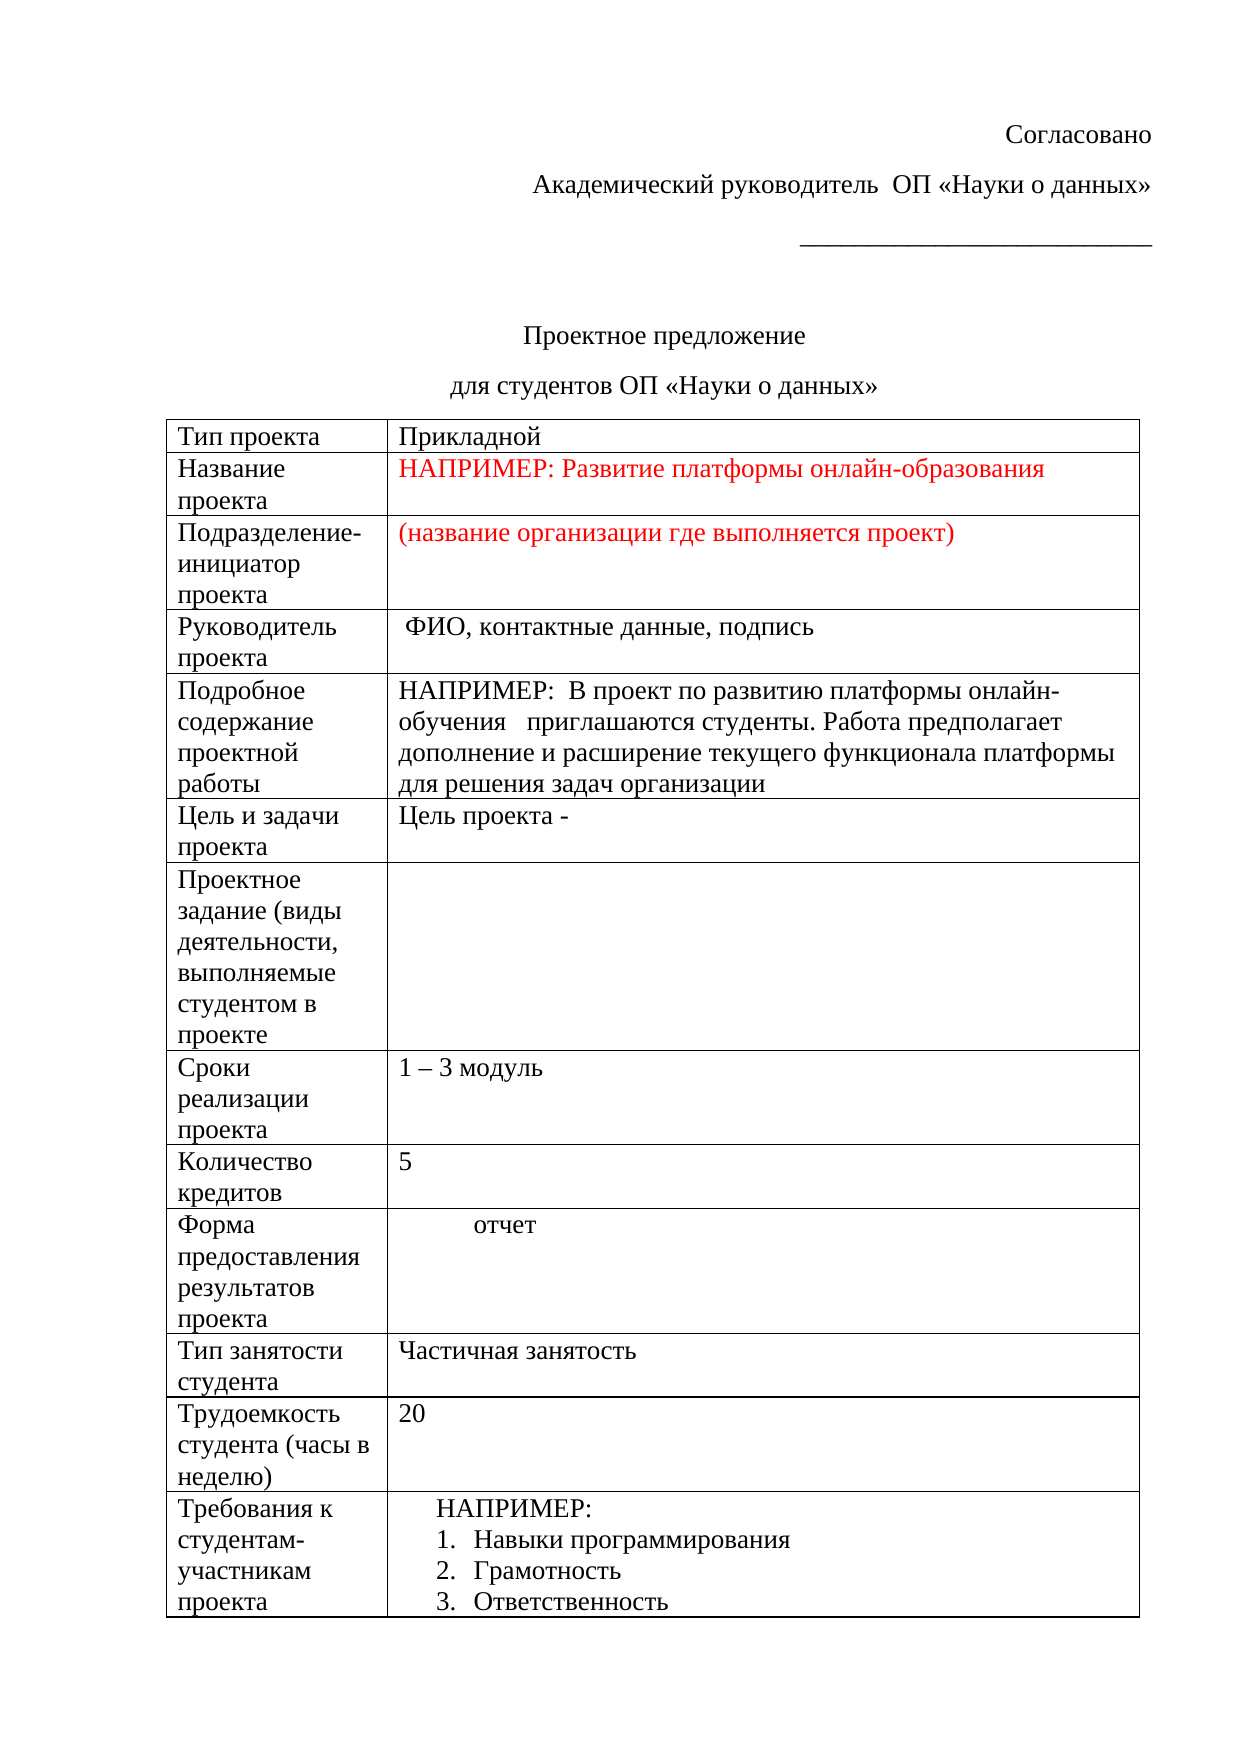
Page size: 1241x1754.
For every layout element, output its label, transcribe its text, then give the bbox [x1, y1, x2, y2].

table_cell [388, 1492, 1139, 1616]
table_cell Форма предоставления результатов проекта [167, 1209, 387, 1333]
table_cell Проектное задание (виды деятельности, выполняемые студентом в проекте [167, 863, 387, 1049]
text Академический руководитель ОП «Науки о данных» [177, 168, 1152, 199]
table_header Тип проекта [167, 420, 387, 452]
text для студентов ОП «Науки о данных» [177, 369, 1152, 400]
table_cell Тип занятости студента [167, 1334, 387, 1396]
table_cell НАПРИМЕР: В проект по развитию платформы онлайн-обучения приглашаются студенты. Работа предполагает дополнение и расширение текущего функционала платформы для решения задач организации [388, 674, 1139, 798]
text Согласовано [177, 118, 1152, 149]
table_cell Название проекта [167, 453, 387, 515]
text __________________________ [177, 218, 1152, 250]
table_cell Подразделение-инициатор проекта [167, 516, 387, 609]
table_cell ФИО, контактные данные, подпись [388, 610, 1139, 673]
table_cell Частичная занятость [388, 1334, 1139, 1396]
table_cell Цель и задачи проекта [167, 799, 387, 862]
table_cell Трудоемкость студента (часы в неделю) [167, 1398, 387, 1491]
table_cell Цель проекта - [388, 799, 1139, 862]
table_cell Подробное содержание проектной работы [167, 674, 387, 798]
table_cell 5 [388, 1145, 1139, 1207]
table_cell 20 [388, 1398, 1139, 1491]
table_cell Руководитель проекта [167, 610, 387, 673]
table_cell [388, 863, 1139, 1049]
table_cell НАПРИМЕР: Развитие платформы онлайн-образования [388, 453, 1139, 515]
text Проектное предложение [177, 319, 1152, 350]
table_header Прикладной [388, 420, 1139, 452]
table_cell Количество кредитов [167, 1145, 387, 1207]
table_cell отчет [388, 1209, 1139, 1333]
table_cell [167, 1492, 387, 1616]
table_cell Сроки реализации проекта [167, 1051, 387, 1144]
table_cell (название организации где выполняется проект) [388, 516, 1139, 609]
table_cell 1 – 3 модуль [388, 1051, 1139, 1144]
